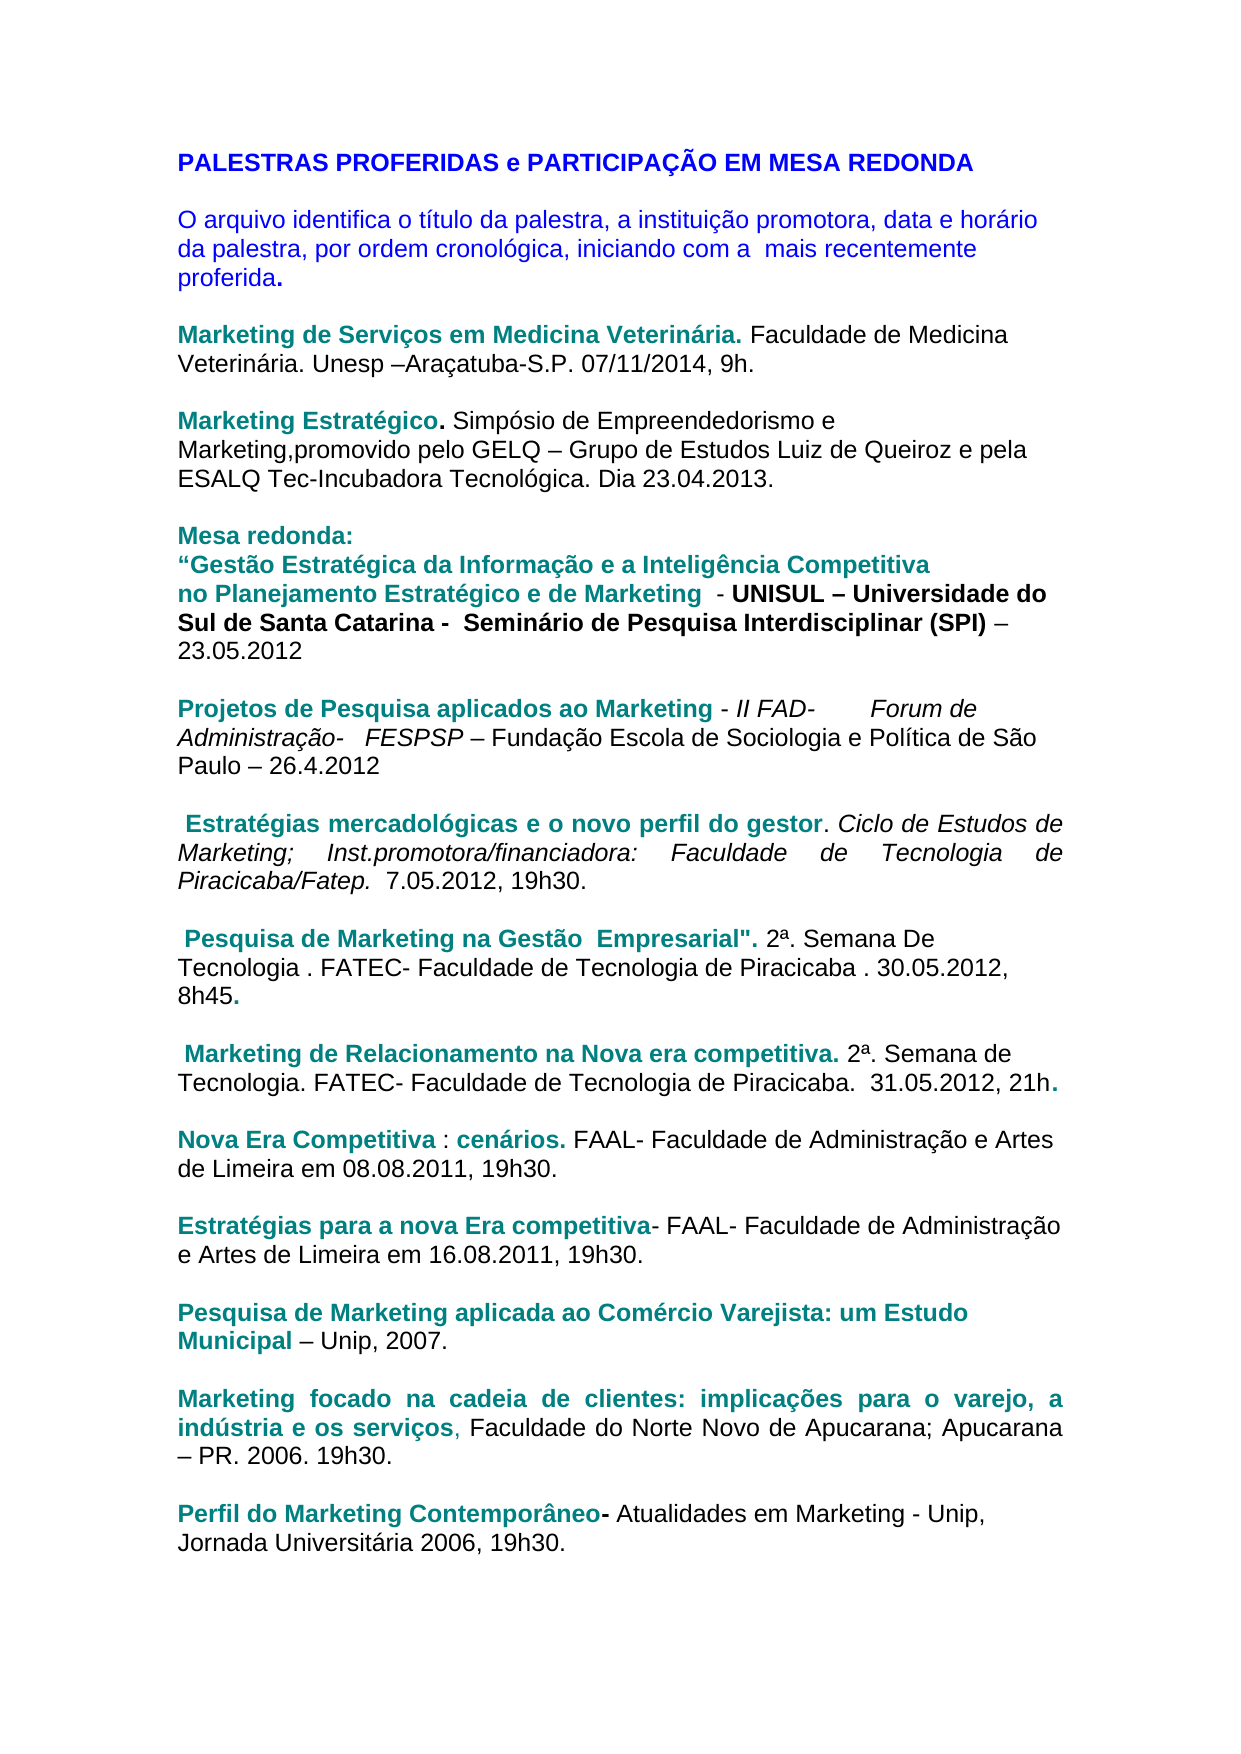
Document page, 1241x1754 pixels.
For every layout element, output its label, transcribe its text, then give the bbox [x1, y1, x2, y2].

text no Planejamento Estratégico e de Marketing - UNISUL – Universidade do Sul de Santa Catarina - Seminário de Pesquisa Interdisciplinar (SPI) – 23.05.2012 [177, 579, 1063, 665]
text Pesquisa de Marketing aplicada ao Comércio Varejista: um Estudo Municipal – Unip, 2007. [177, 1298, 1063, 1355]
text Marketing Estratégico. Simpósio de Empreendedorismo e Marketing,promovido pelo GELQ – Grupo de Estudos Luiz de Queiroz e pela ESALQ Tec-Incubadora Tecnológica. Dia 23.04.2013. [177, 406, 1063, 493]
text Estratégias mercadológicas e o novo perfil do gestor. Ciclo de Estudos de Marketing; Inst.promotora/financiadora: Faculdade de Tecnologia de Piracicaba/Fatep. 7.05.2012, 19h30. [177, 809, 1063, 895]
text “Gestão Estratégica da Informação e a Inteligência Competitiva [177, 550, 1063, 579]
text Estratégias para a nova Era competitiva- FAAL- Faculdade de Administração e Artes de Limeira em 16.08.2011, 19h30. [177, 1211, 1063, 1269]
text Perfil do Marketing Contemporâneo- Atualidades em Marketing - Unip, Jornada Universitária 2006, 19h30. [177, 1499, 1063, 1556]
text Projetos de Pesquisa aplicados ao Marketing - II FAD- Forum de Administração- FESPSP – Fundação Escola de Sociologia e Política de São Paulo – 26.4.2012 [177, 694, 1063, 780]
text Mesa redonda: [177, 521, 1063, 550]
text Marketing de Serviços em Medicina Veterinária. Faculdade de Medicina Veterinária. Unesp –Araçatuba-S.P. 07/11/2014, 9h. [177, 320, 1063, 378]
text O arquivo identifica o título da palestra, a instituição promotora, data e horário da palestra, por ordem cronológica, iniciando com a mais recentemente proferida. [177, 205, 1063, 291]
text Marketing focado na cadeia de clientes: implicações para o varejo, a indústria e os serviços, Faculdade do Norte Novo de Apucarana; Apucarana – PR. 2006. 19h30. [177, 1384, 1063, 1470]
text Marketing de Relacionamento na Nova era competitiva. 2ª. Semana de Tecnologia. FATEC- Faculdade de Tecnologia de Piracicaba. 31.05.2012, 21h. [177, 1039, 1063, 1096]
text Nova Era Competitiva : cenários. FAAL- Faculdade de Administração e Artes de Limeira em 08.08.2011, 19h30. [177, 1125, 1063, 1183]
text Pesquisa de Marketing na Gestão Empresarial". 2ª. Semana De Tecnologia . FATEC- Faculdade de Tecnologia de Piracicaba . 30.05.2012, 8h45. [177, 924, 1063, 1010]
text PALESTRAS PROFERIDAS e PARTICIPAÇÃO EM MESA REDONDA [177, 148, 1063, 176]
